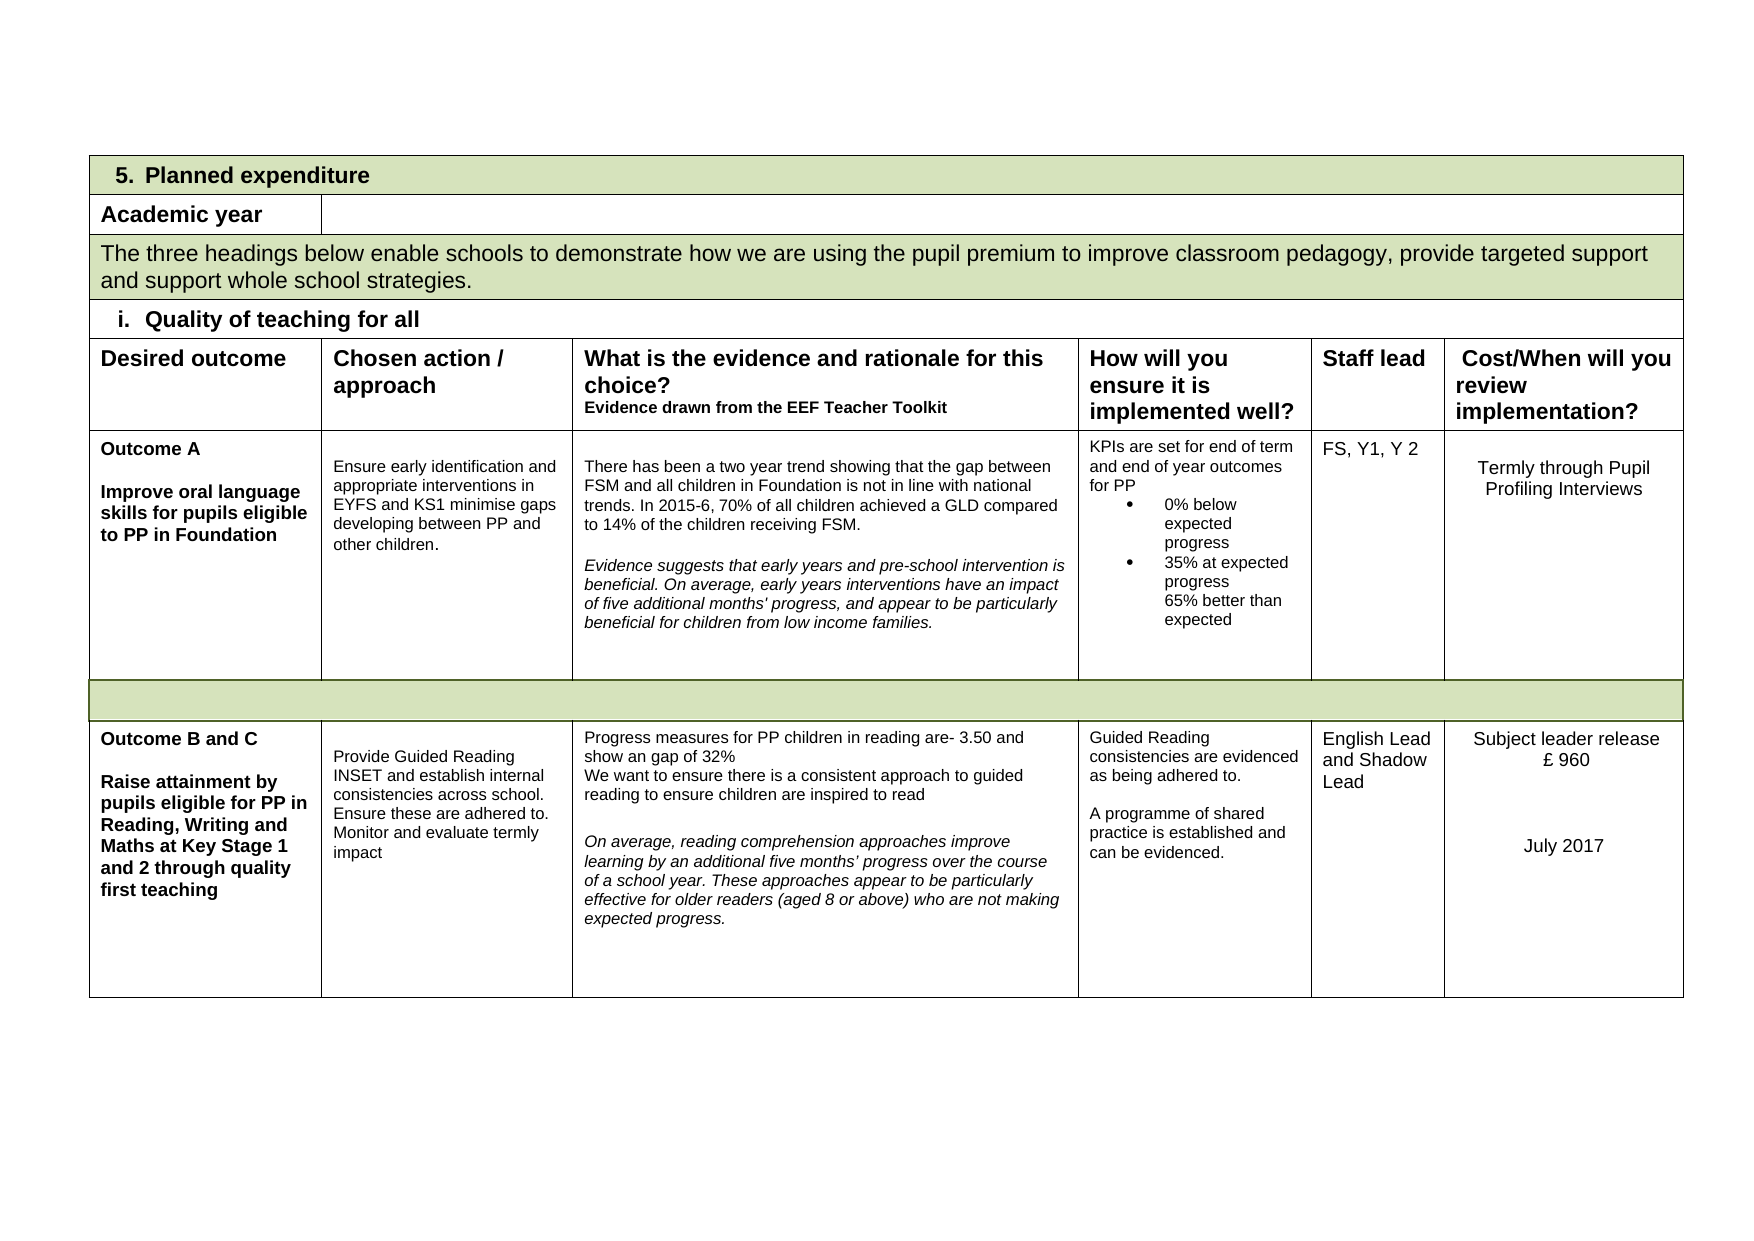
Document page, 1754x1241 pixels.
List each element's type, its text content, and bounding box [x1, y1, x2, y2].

table_cell Academic year [90, 195, 321, 233]
table_cell Termly through Pupil Profiling Interviews [1445, 431, 1683, 679]
table_cell Ensure early identification and appropriate interventions in EYFS and KS1 minimise gaps developing between PP and other children. [322, 431, 572, 679]
table_header Planned expenditure [90, 156, 1683, 194]
table_cell How will you ensure it is implemented well? [1079, 339, 1311, 430]
table_cell Progress measures for PP children in reading are- 3.50 and show an gap of 32% We want to ensure there is a consistent approach to guided reading to ensure children are inspired to read On average, reading comprehension approaches improve learning by an additional five months’ progress over the course of a school year. These approaches appear to be particularly effective for older readers (aged 8 or above) who are not making expected progress. [573, 722, 1078, 997]
table_cell Guided Reading consistencies are evidenced as being adhered to. A programme of shared practice is established and can be evidenced. [1079, 722, 1311, 997]
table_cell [90, 722, 321, 997]
table_cell Provide Guided Reading INSET and establish internal consistencies across school. Ensure these are adhered to. Monitor and evaluate termly impact [322, 722, 572, 997]
table_cell English Lead and Shadow Lead [1312, 722, 1444, 997]
table_cell There has been a two year trend showing that the gap between FSM and all children in Foundation is not in line with national trends. In 2015-6, 70% of all children achieved a GLD compared to 14% of the children receiving FSM. Evidence suggests that early years and pre-school intervention is beneficial. On average, early years interventions have an impact of five additional months' progress, and appear to be particularly beneficial for children from low income families. [573, 431, 1078, 679]
table_cell [322, 195, 1683, 233]
table_cell FS, Y1, Y 2 [1312, 431, 1444, 679]
table_cell [90, 681, 1682, 719]
table_cell Outcome A Improve oral language skills for pupils eligible to PP in Foundation [90, 431, 321, 679]
table_cell Staff lead [1312, 339, 1444, 430]
table_cell The three headings below enable schools to demonstrate how we are using the pupil premium to improve classroom pedagogy, provide targeted support and support whole school strategies. [90, 235, 1683, 299]
table_cell Subject leader release £ 960 July 2017 [1445, 722, 1683, 997]
table_cell Desired outcome [90, 339, 321, 430]
table_cell KPIs are set for end of term and end of year outcomes for PP 0% below expected progress 35% at expected progress 65% better than expected [1079, 431, 1311, 679]
table_cell Chosen action / approach [322, 339, 572, 430]
table_cell What is the evidence and rationale for this choice? Evidence drawn from the EEF Teacher Toolkit [573, 339, 1078, 430]
table_cell Cost/When will you review implementation? [1445, 339, 1683, 430]
table_cell Quality of teaching for all [90, 300, 1683, 338]
